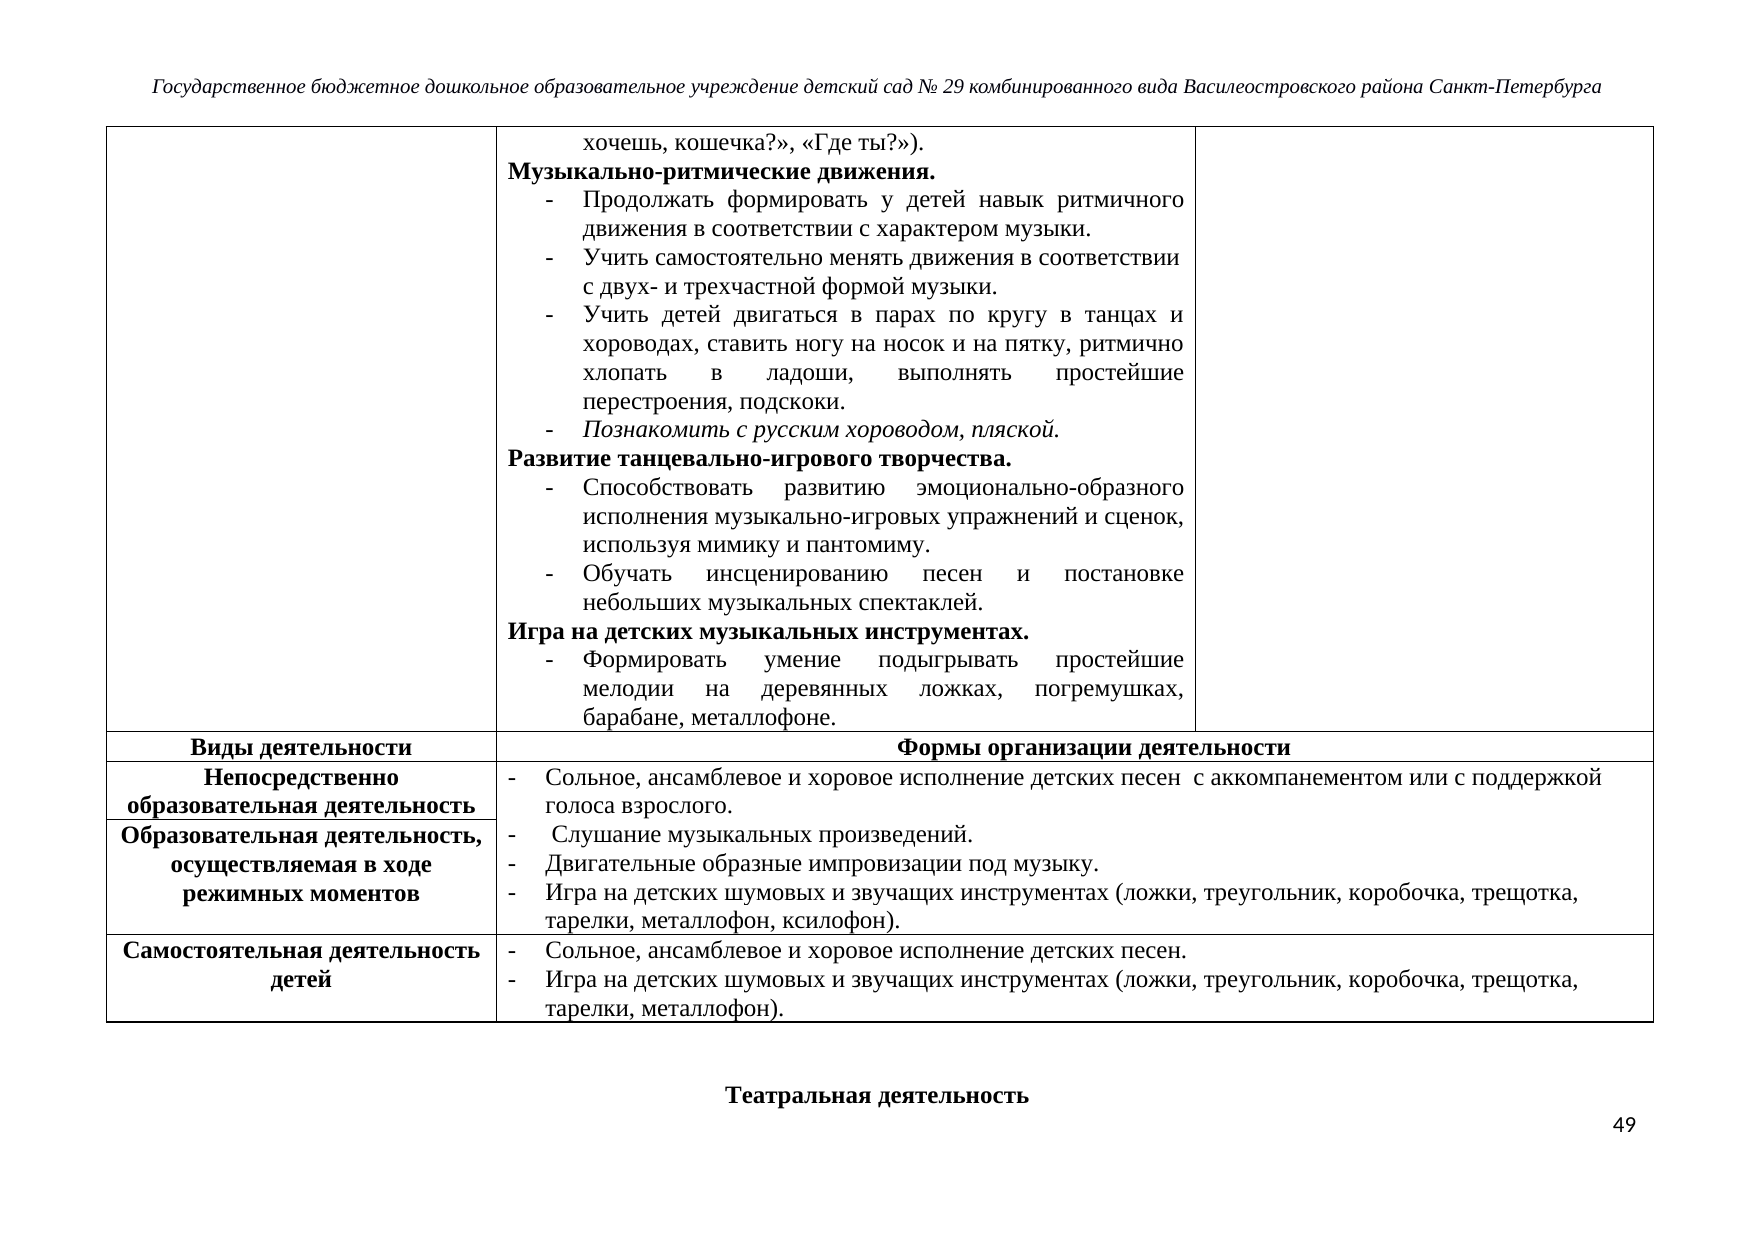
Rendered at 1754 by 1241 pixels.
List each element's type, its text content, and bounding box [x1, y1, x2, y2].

table_cell Формы организации деятельности [497, 732, 1653, 761]
text Театральная деятельность [118, 1080, 1636, 1109]
table_cell Сольное, ансамблевое и хоровое исполнение детских песен с аккомпанементом или с поддержкой голоса взрослого. Слушание музыкальных произведений. Двигательные образные импровизации под музыку. Игра на детских шумовых и звучащих инструментах (ложки, треугольник, коробочка, трещотка, тарелки, металлофон, ксилофон). [733, 762, 1653, 934]
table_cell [107, 127, 496, 731]
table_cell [497, 127, 1195, 731]
table_cell Самостоятельная деятельность детей [107, 935, 496, 1021]
table_cell Сольное, ансамблевое и хоровое исполнение детских песен. Игра на детских шумовых и звучащих инструментах (ложки, треугольник, коробочка, трещотка, тарелки, металлофон). [784, 935, 1653, 1021]
table_cell Образовательная деятельность, осуществляемая в ходе режимных моментов [107, 820, 496, 934]
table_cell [1196, 127, 1653, 731]
table_cell Виды деятельности [107, 732, 496, 761]
table_cell Непосредственно образовательная деятельность [107, 762, 496, 819]
